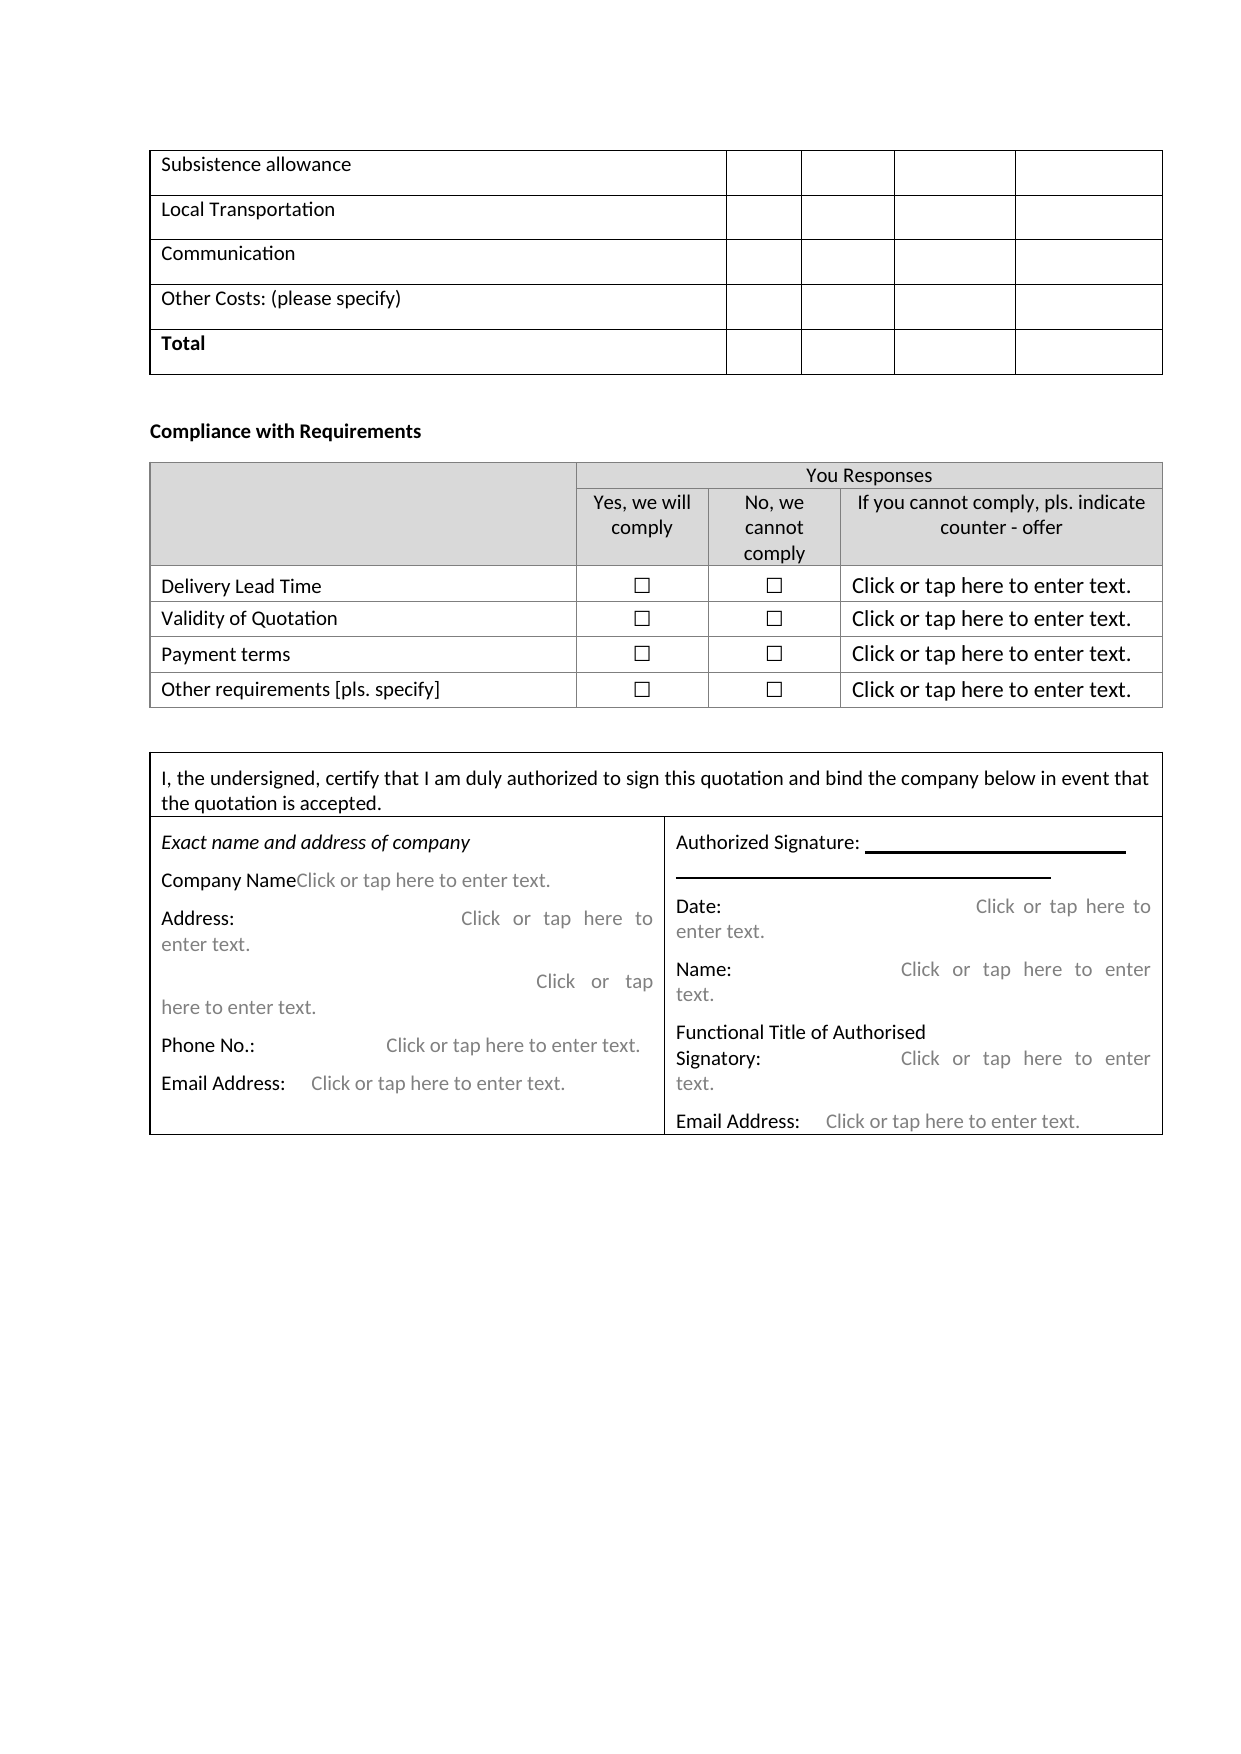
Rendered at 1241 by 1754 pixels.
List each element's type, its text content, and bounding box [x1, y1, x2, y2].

table_cell [727, 196, 801, 239]
table_cell [895, 196, 1015, 239]
table_cell [1016, 330, 1162, 373]
table_cell Subsistence allowance [151, 151, 726, 195]
table_cell [1016, 285, 1162, 329]
table_header [151, 463, 576, 565]
table_cell [1016, 151, 1162, 195]
table_cell If you cannot comply, pls. indicate counter - offer [841, 489, 1162, 565]
table_cell [802, 330, 894, 373]
table_cell [802, 151, 894, 195]
table_cell [727, 151, 801, 195]
table_header I, the undersigned, certify that I am duly authorized to sign this quotation and bind the company below in event that the quotation is accepted. [151, 753, 1162, 816]
table_cell Other Costs: (please specify) [151, 285, 726, 329]
table_cell [895, 151, 1015, 195]
table_cell [1016, 196, 1162, 239]
table_cell Other requirements [pls. specify] [151, 673, 576, 707]
table_cell [802, 285, 894, 329]
table_cell No, we cannot comply [709, 489, 840, 565]
table_cell [895, 330, 1015, 373]
table_cell Yes, we will comply [577, 489, 708, 565]
table_cell Total [151, 330, 726, 373]
table_cell [727, 240, 801, 284]
table_cell Payment terms [151, 637, 576, 672]
table_cell [727, 330, 801, 373]
table_cell Local Transportation [151, 196, 726, 239]
text Compliance with Requirements [150, 418, 1090, 443]
table_cell [1016, 240, 1162, 284]
table_cell [727, 285, 801, 329]
table_cell [802, 240, 894, 284]
table_cell Communication [151, 240, 726, 284]
table_cell Delivery Lead Time [151, 566, 576, 601]
table_cell Validity of Quotation [151, 602, 576, 636]
table_cell [895, 240, 1015, 284]
table_cell [895, 285, 1015, 329]
table_header You Responses [577, 463, 1162, 488]
table_cell Exact name and address of company Company Name Address: Phone No.: Email Address: [151, 817, 664, 1134]
table_cell [802, 196, 894, 239]
table_cell Authorized Signature: Date: Name: Functional Title of Authorised Signatory: Email Address: [665, 817, 1162, 1134]
